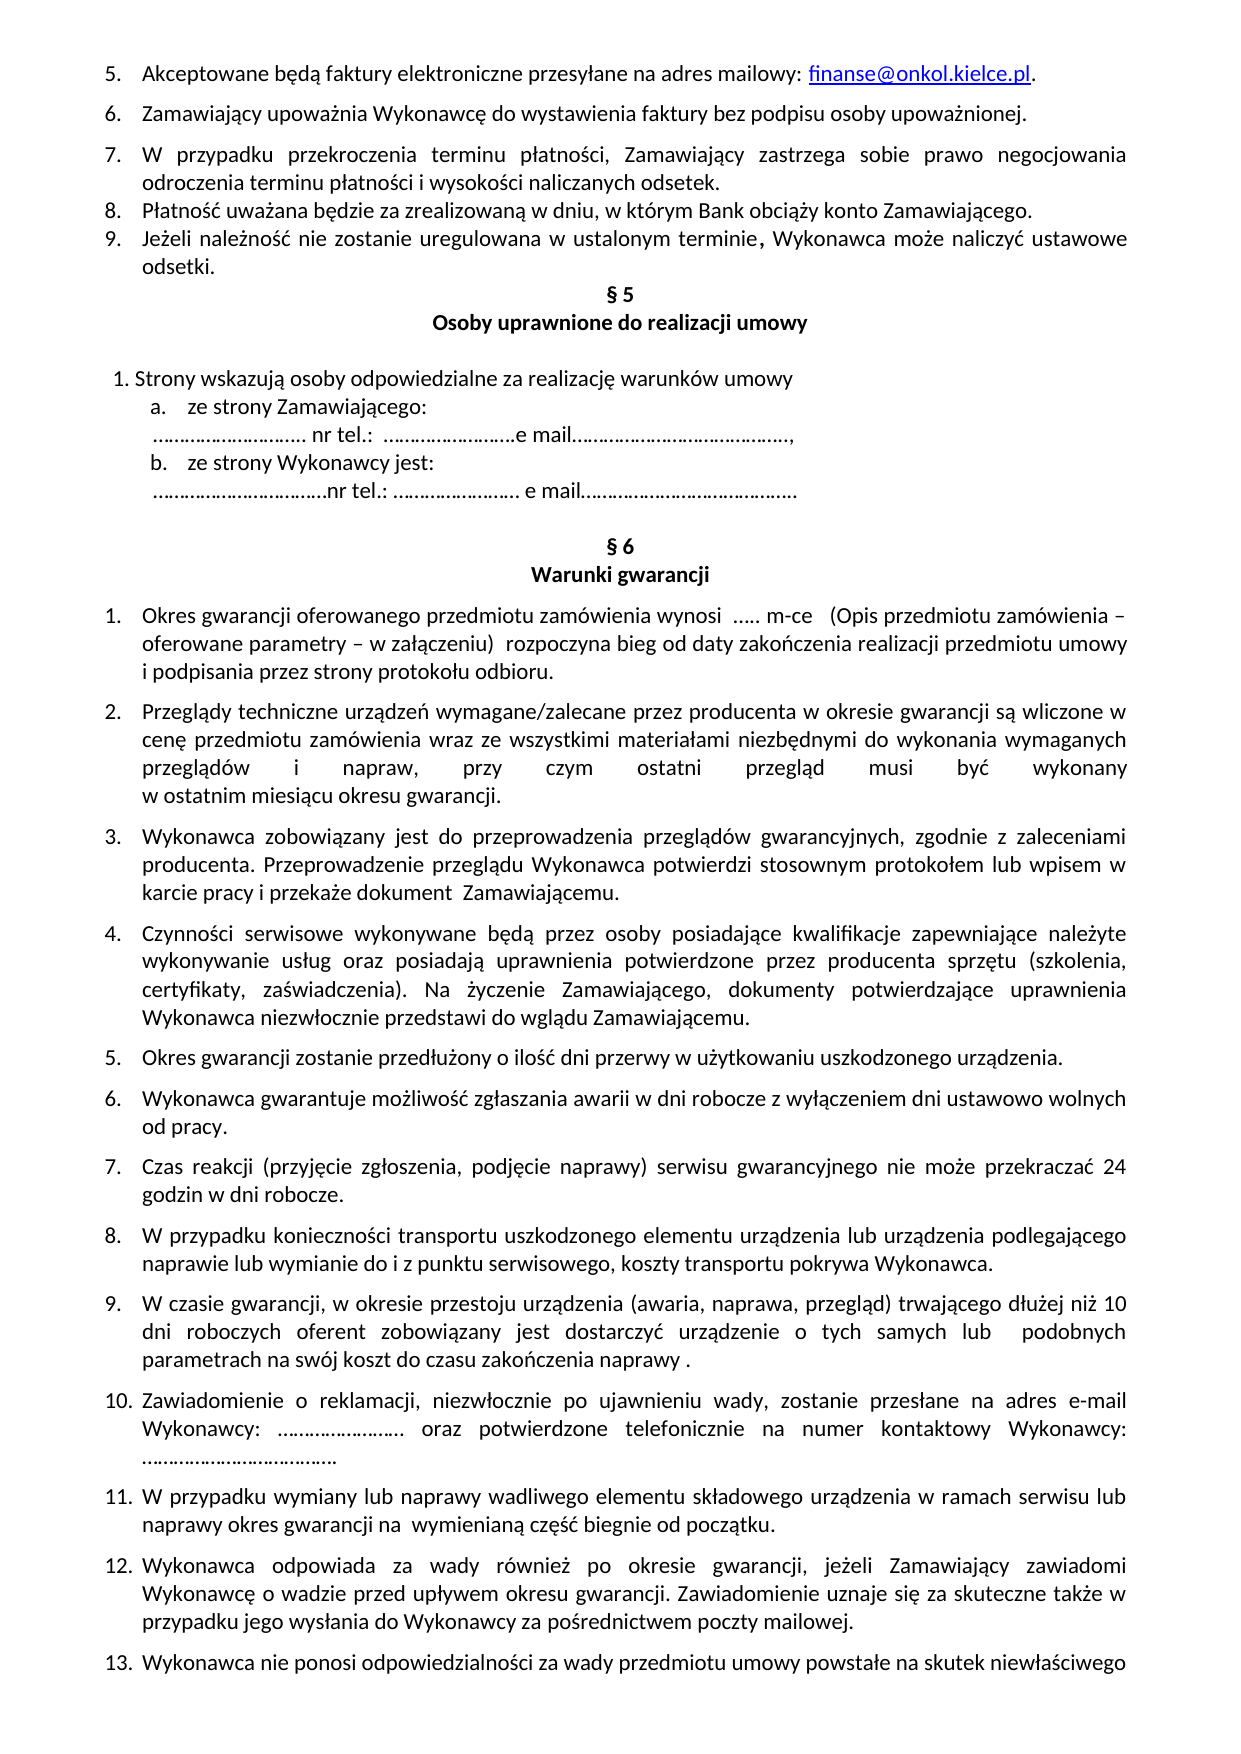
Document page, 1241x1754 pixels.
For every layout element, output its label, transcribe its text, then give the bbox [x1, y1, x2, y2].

text 1. Strony wskazują osoby odpowiedzialne za realizację warunków umowy [112, 364, 1128, 392]
list Wykonawca odpowiada za wady również po okresie gwarancji, jeżeli Zamawiający zawiadomi Wykonawcę o wadzie przed upływem okresu gwarancji. Zawiadomienie uznaje się za skuteczne także w przypadku jego wysłania do Wykonawcy za pośrednictwem poczty mailowej. [104, 1551, 1128, 1635]
list W przypadku konieczności transportu uszkodzonego elementu urządzenia lub urządzenia podlegającego naprawie lub wymianie do i z punktu serwisowego, koszty transportu pokrywa Wykonawca. [104, 1221, 1128, 1277]
list W czasie gwarancji, w okresie przestoju urządzenia (awaria, naprawa, przegląd) trwającego dłużej niż 10 dni roboczych oferent zobowiązany jest dostarczyć urządzenie o tych samych lub podobnych parametrach na swój koszt do czasu zakończenia naprawy . [104, 1289, 1128, 1373]
text Warunki gwarancji [112, 560, 1128, 588]
list Zawiadomienie o reklamacji, niezwłocznie po ujawnieniu wady, zostanie przesłane na adres e-mail Wykonawcy: …………………… oraz potwierdzone telefonicznie na numer kontaktowy Wykonawcy: ………………………………. [104, 1386, 1128, 1470]
list W przypadku wymiany lub naprawy wadliwego elementu składowego urządzenia w ramach serwisu lub naprawy okres gwarancji na wymienianą część biegnie od początku. [104, 1482, 1128, 1538]
list Płatność uważana będzie za zrealizowaną w dniu, w którym Bank obciąży konto Zamawiającego. [104, 196, 1128, 224]
text ……………………………nr tel.: …………………… e mail………………………………….. [112, 476, 1128, 504]
list Czas reakcji (przyjęcie zgłoszenia, podjęcie naprawy) serwisu gwarancyjnego nie może przekraczać 24 godzin w dni robocze. [104, 1152, 1128, 1208]
list Wykonawca zobowiązany jest do przeprowadzenia przeglądów gwarancyjnych, zgodnie z zaleceniami producenta. Przeprowadzenie przeglądu Wykonawca potwierdzi stosownym protokołem lub wpisem w karcie pracy i przekaże dokument Zamawiającemu. [104, 822, 1128, 906]
list ze strony Wykonawcy jest: [150, 448, 1128, 476]
text § 6 [112, 532, 1128, 560]
text ……………………….. nr tel.: …………………….e mail………………………………….., [112, 420, 1128, 448]
list Wykonawca gwarantuje możliwość zgłaszania awarii w dni robocze z wyłączeniem dni ustawowo wolnych od pracy. [104, 1084, 1128, 1140]
list W przypadku przekroczenia terminu płatności, Zamawiający zastrzega sobie prawo negocjowania odroczenia terminu płatności i wysokości naliczanych odsetek. [104, 140, 1128, 196]
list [104, 1648, 1128, 1676]
list Zamawiający upoważnia Wykonawcę do wystawienia faktury bez podpisu osoby upoważnionej. [104, 99, 1128, 128]
list Akceptowane będą faktury elektroniczne przesyłane na adres mailowy: finanse@onkol.kielce.pl. [104, 59, 1128, 87]
list Jeżeli należność nie zostanie uregulowana w ustalonym terminie, Wykonawca może naliczyć ustawowe odsetki. [104, 224, 1128, 280]
list Okres gwarancji zostanie przedłużony o ilość dni przerwy w użytkowaniu uszkodzonego urządzenia. [104, 1043, 1128, 1071]
list Przeglądy techniczne urządzeń wymagane/zalecane przez producenta w okresie gwarancji są wliczone w cenę przedmiotu zamówienia wraz ze wszystkimi materiałami niezbędnymi do wykonania wymaganych przeglądów i napraw, przy czym ostatni przegląd musi być wykonany w ostatnim miesiącu okresu gwarancji. [104, 697, 1128, 809]
list Czynności serwisowe wykonywane będą przez osoby posiadające kwalifikacje zapewniające należyte wykonywanie usług oraz posiadają uprawnienia potwierdzone przez producenta sprzętu (szkolenia, certyfikaty, zaświadczenia). Na życzenie Zamawiającego, dokumenty potwierdzające uprawnienia Wykonawca niezwłocznie przedstawi do wglądu Zamawiającemu. [104, 919, 1128, 1031]
text Osoby uprawnione do realizacji umowy [112, 308, 1128, 336]
list Okres gwarancji oferowanego przedmiotu zamówienia wynosi ….. m-ce (Opis przedmiotu zamówienia – oferowane parametry – w załączeniu) rozpoczyna bieg od daty zakończenia realizacji przedmiotu umowy i podpisania przez strony protokołu odbioru. [104, 601, 1128, 685]
list ze strony Zamawiającego: [150, 392, 1128, 420]
text § 5 [112, 280, 1128, 308]
